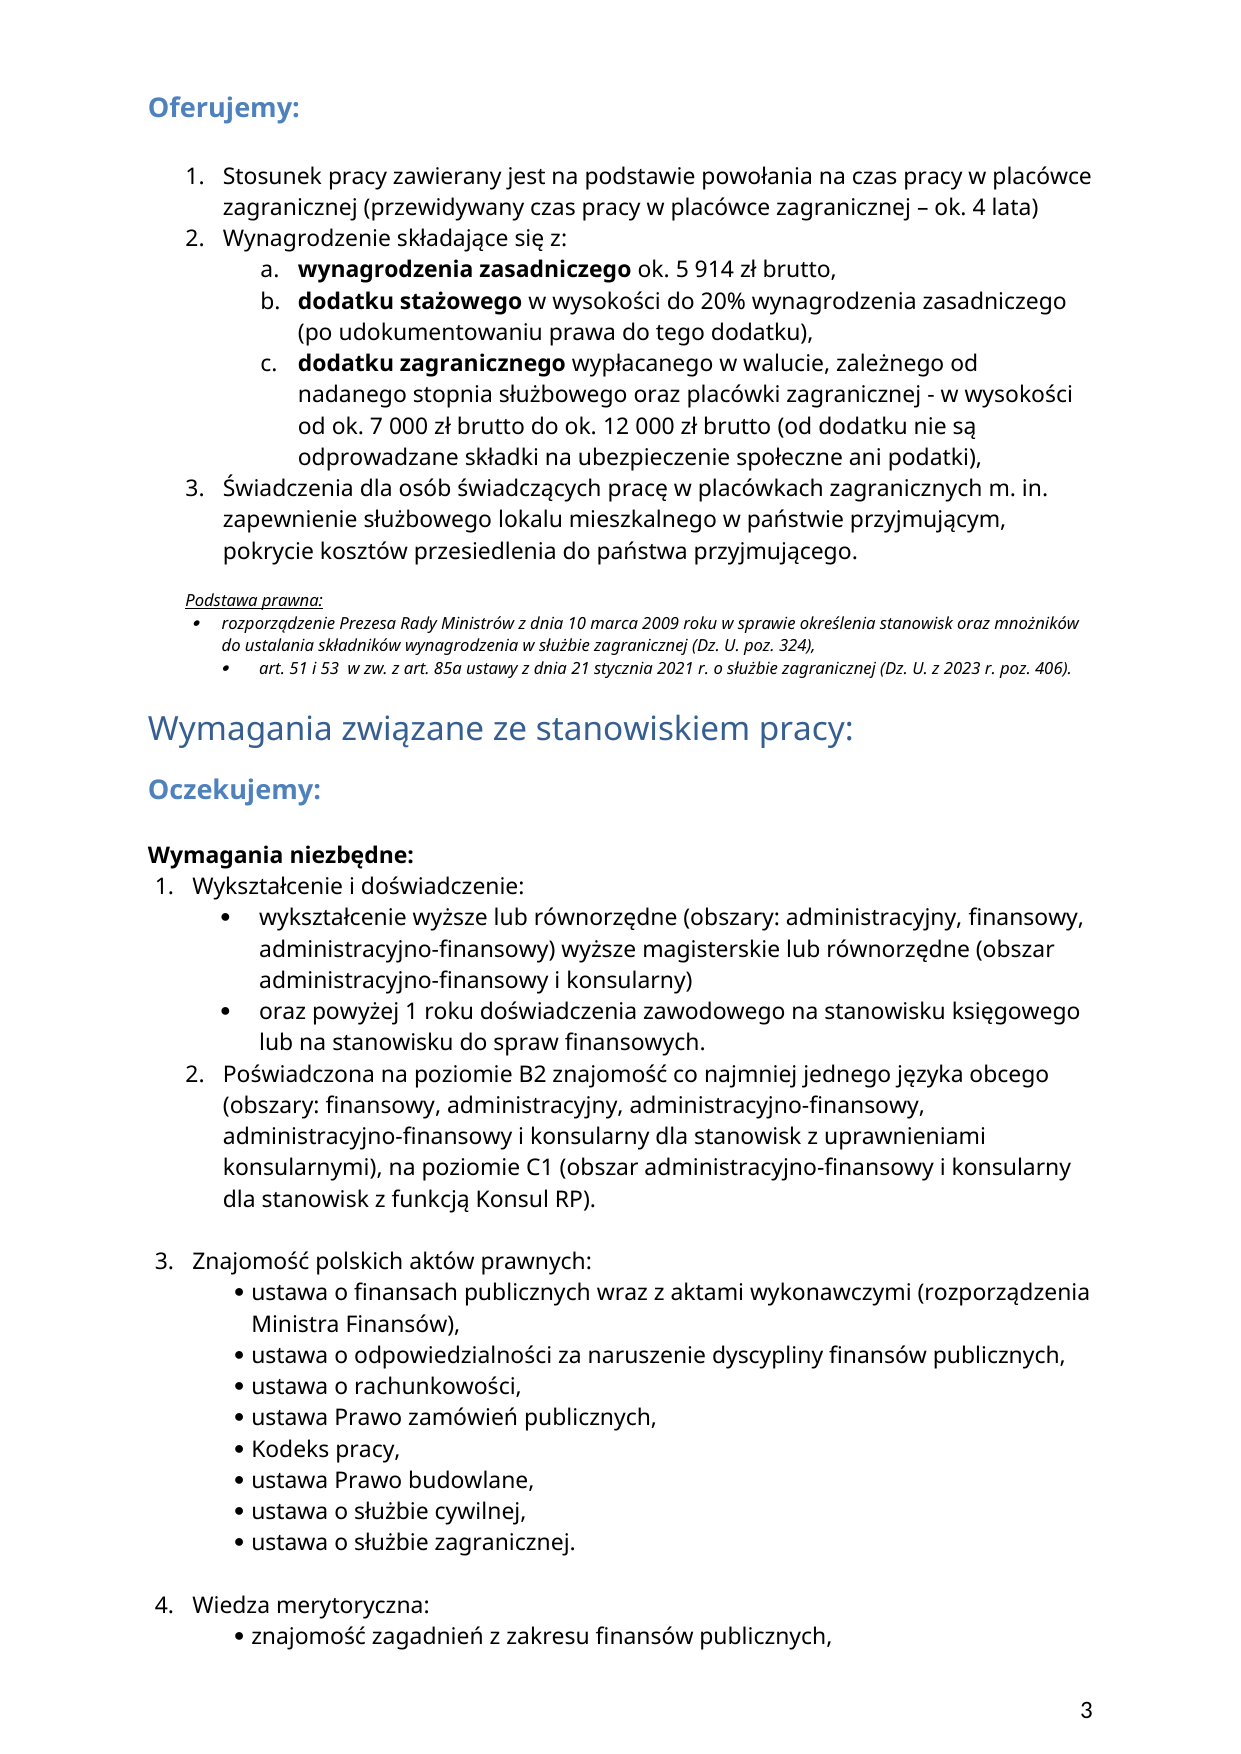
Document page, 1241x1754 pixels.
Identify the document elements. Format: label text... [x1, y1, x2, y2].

subtitle Wymagania związane ze stanowiskiem pracy: [148, 704, 1093, 750]
list ustawa o finansach publicznych wraz z aktami wykonawczymi (rozporządzenia Ministra Finansów), [235, 1276, 1093, 1339]
list Wynagrodzenie składające się z: [185, 222, 1093, 253]
subtitle Znajomość polskich aktów prawnych: [154, 1245, 1093, 1276]
list ustawa o odpowiedzialności za naruszenie dyscypliny finansów publicznych, [235, 1339, 1093, 1370]
list ustawa o rachunkowości, [235, 1370, 1093, 1401]
list znajomość zagadnień z zakresu finansów publicznych, [235, 1620, 1093, 1651]
subtitle Wykształcenie i doświadczenie: [154, 870, 1093, 901]
list dodatku zagranicznego wypłacanego w walucie, zależnego od nadanego stopnia służbowego oraz placówki zagranicznej - w wysokości od ok. 7 000 zł brutto do ok. 12 000 zł brutto (od dodatku nie są odprowadzane składki na ubezpieczenie społeczne ani podatki), [260, 347, 1093, 472]
list ustawa Prawo zamówień publicznych, [235, 1401, 1093, 1432]
list art. 51 i 53 w zw. z art. 85a ustawy z dnia 21 stycznia 2021 r. o służbie zagranicznej (Dz. U. z 2023 r. poz. 406). [221, 657, 1093, 679]
text Oferujemy: [148, 89, 1093, 126]
list wynagrodzenia zasadniczego ok. 5 914 zł brutto, [260, 253, 1093, 284]
subtitle Wymagania niezbędne: [148, 839, 1093, 870]
text Podstawa prawna: [185, 588, 1093, 611]
subtitle Poświadczona na poziomie B2 znajomość co najmniej jednego języka obcego (obszary: finansowy, administracyjny, administracyjno-finansowy, administracyjno-finansowy i konsularny dla stanowisk z uprawnieniami konsularnymi), na poziomie C1 (obszar administracyjno-finansowy i konsularny dla stanowisk z funkcją Konsul RP). [185, 1057, 1093, 1214]
list dodatku stażowego w wysokości do 20% wynagrodzenia zasadniczego (po udokumentowaniu prawa do tego dodatku), [260, 284, 1093, 347]
list Stosunek pracy zawierany jest na podstawie powołania na czas pracy w placówce zagranicznej (przewidywany czas pracy w placówce zagranicznej – ok. 4 lata) [185, 159, 1093, 222]
subtitle Wiedza merytoryczna: [154, 1589, 1093, 1620]
subtitle Oczekujemy: [148, 771, 1093, 807]
list ustawa o służbie zagranicznej. [235, 1526, 1093, 1557]
list wykształcenie wyższe lub równorzędne (obszary: administracyjny, finansowy, administracyjno-finansowy) wyższe magisterskie lub równorzędne (obszar administracyjno-finansowy i konsularny) [221, 901, 1093, 995]
list Kodeks pracy, [235, 1432, 1093, 1464]
list Świadczenia dla osób świadczących pracę w placówkach zagranicznych m. in. zapewnienie służbowego lokalu mieszkalnego w państwie przyjmującym, pokrycie kosztów przesiedlenia do państwa przyjmującego. [185, 472, 1093, 566]
list rozporządzenie Prezesa Rady Ministrów z dnia 10 marca 2009 roku w sprawie określenia stanowisk oraz mnożników do ustalania składników wynagrodzenia w służbie zagranicznej (Dz. U. poz. 324), [192, 611, 1093, 657]
list oraz powyżej 1 roku doświadczenia zawodowego na stanowisku księgowego lub na stanowisku do spraw finansowych. [221, 995, 1093, 1057]
list ustawa Prawo budowlane, [235, 1464, 1093, 1495]
list ustawa o służbie cywilnej, [235, 1495, 1093, 1526]
